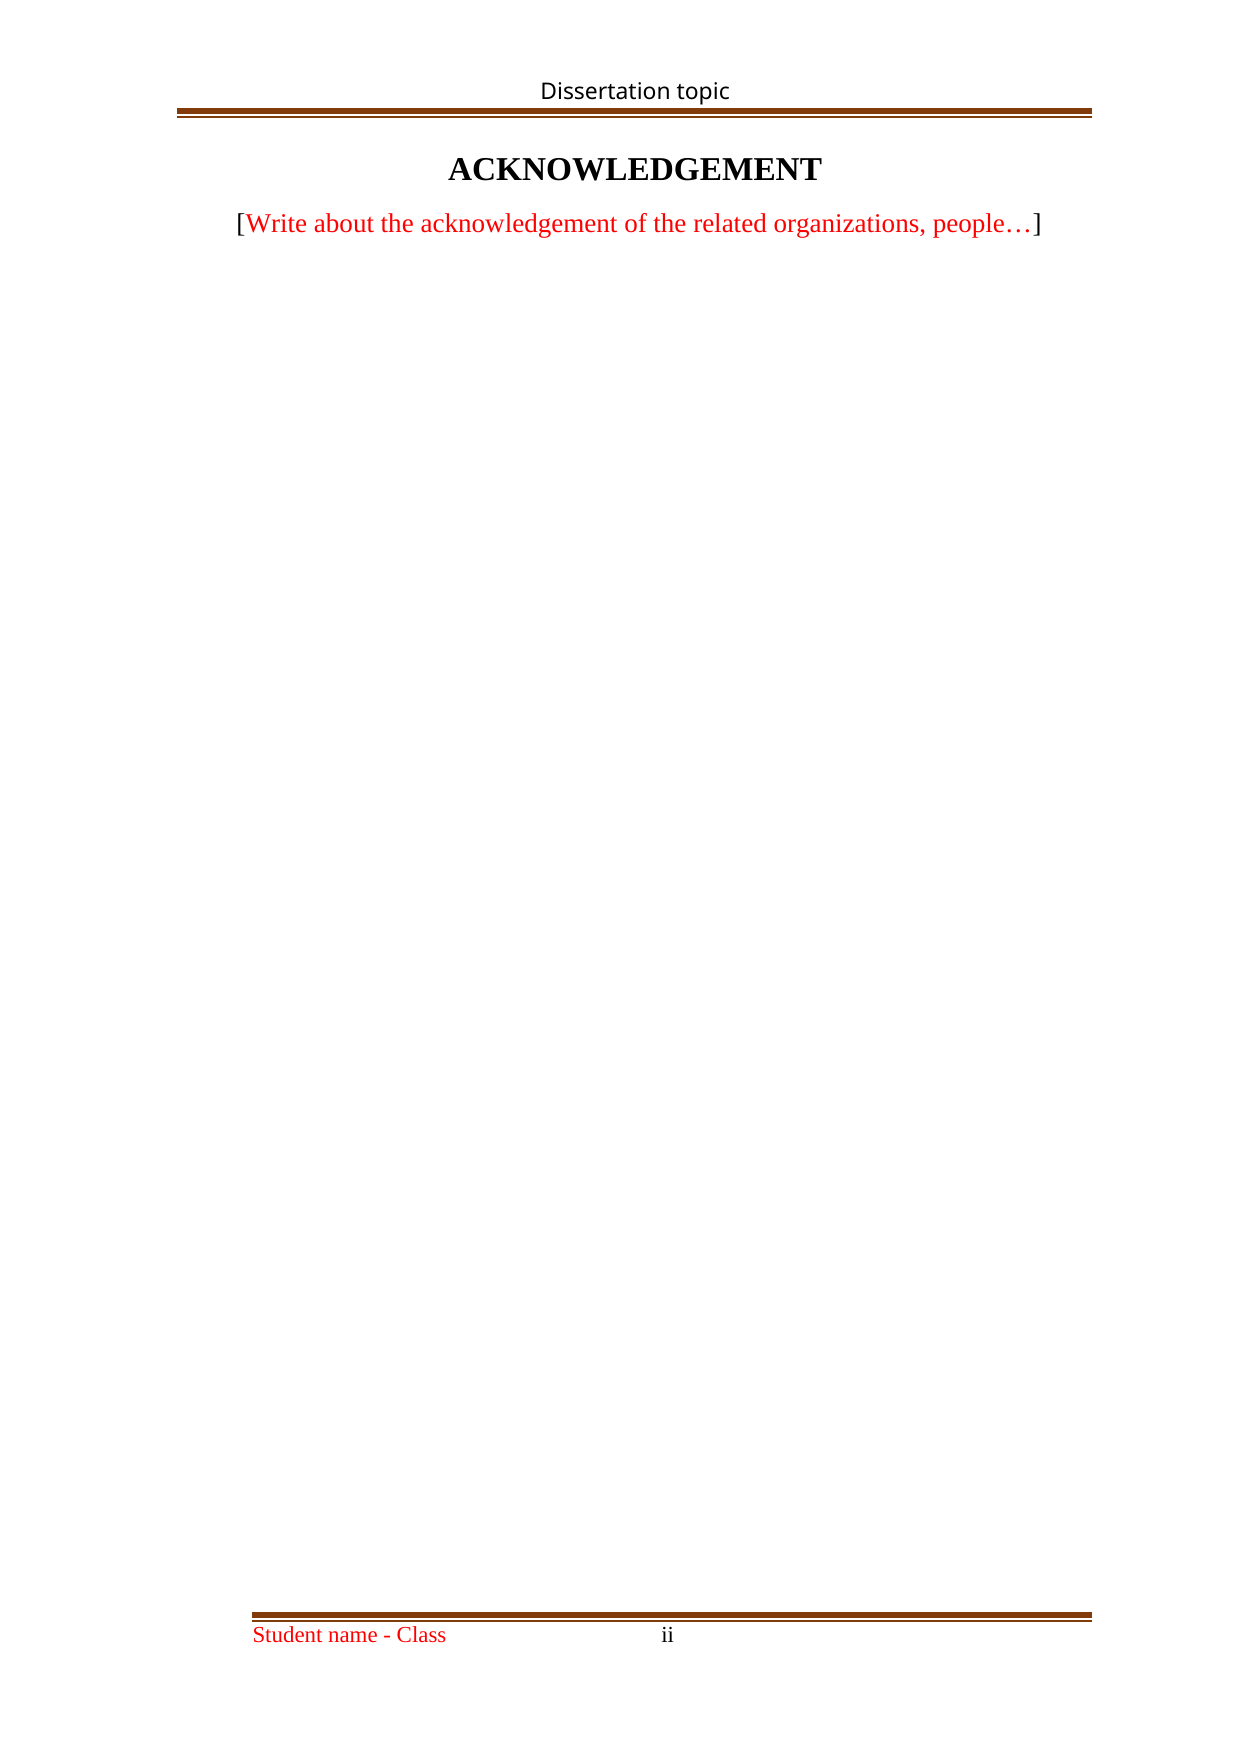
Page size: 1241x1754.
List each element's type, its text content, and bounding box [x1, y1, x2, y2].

text [Write about the acknowledgement of the related organizations, people…] [177, 207, 1092, 238]
text ACKNOWLEDGEMENT [177, 149, 1092, 187]
